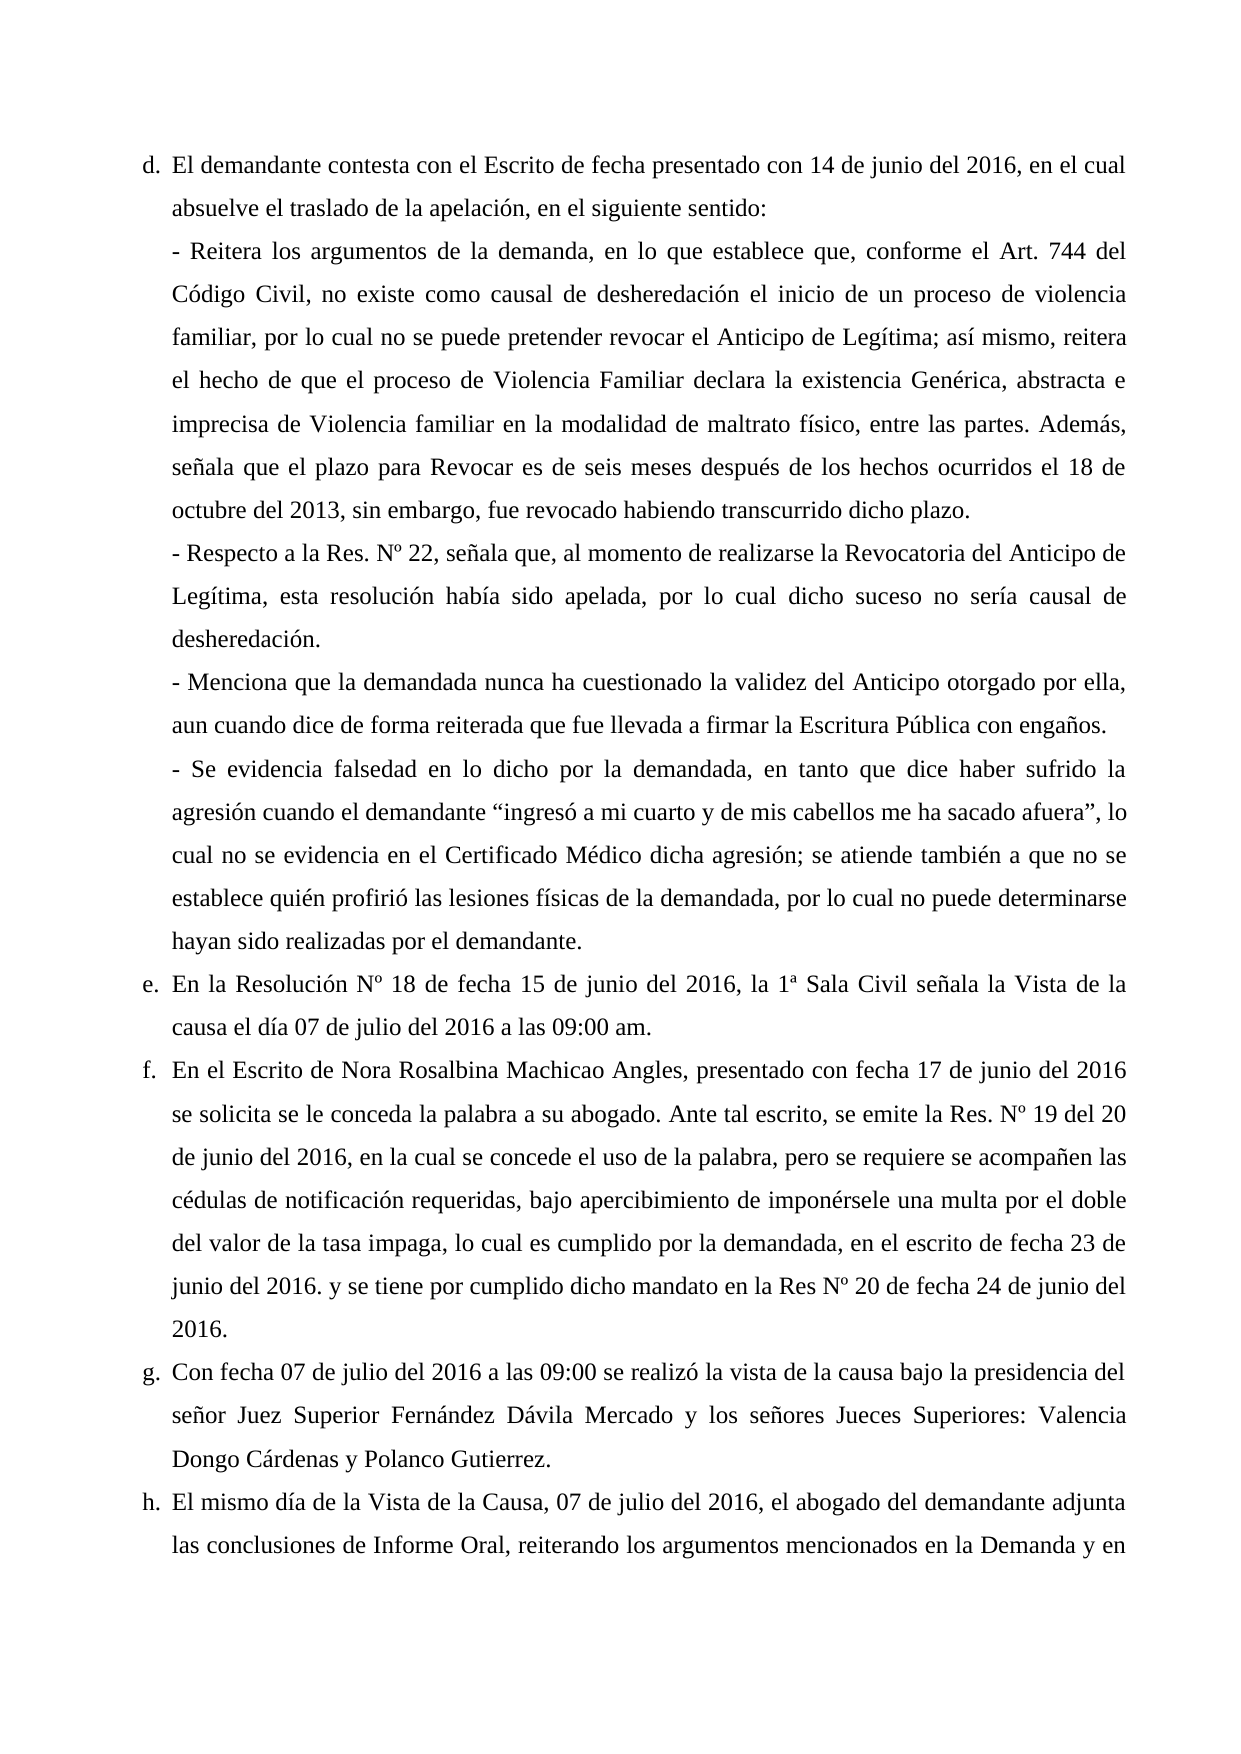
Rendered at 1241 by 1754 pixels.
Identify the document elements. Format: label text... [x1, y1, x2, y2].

list El demandante contesta con el Escrito de fecha presentado con 14 de junio del 2016, en el cual absuelve el traslado de la apelación, en el siguiente sentido: [142, 150, 1128, 222]
list - Reitera los argumentos de la demanda, en lo que establece que, conforme el Art. 744 del Código Civil, no existe como causal de desheredación el inicio de un proceso de violencia familiar, por lo cual no se puede pretender revocar el Anticipo de Legítima; así mismo, reitera el hecho de que el proceso de Violencia Familiar declara la existencia Genérica, abstracta e imprecisa de Violencia familiar en la modalidad de maltrato físico, entre las partes. Además, señala que el plazo para Revocar es de seis meses después de los hechos ocurridos el 18 de octubre del 2013, sin embargo, fue revocado habiendo transcurrido dicho plazo. [172, 236, 1128, 524]
list - Menciona que la demandada nunca ha cuestionado la validez del Anticipo otorgado por ella, aun cuando dice de forma reiterada que fue llevada a firmar la Escritura Pública con engaños. [172, 667, 1128, 739]
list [142, 1487, 1128, 1559]
list - Se evidencia falsedad en lo dicho por la demandada, en tanto que dice haber sufrido la agresión cuando el demandante “ingresó a mi cuarto y de mis cabellos me ha sacado afuera”, lo cual no se evidencia en el Certificado Médico dicha agresión; se atiende también a que no se establece quién profirió las lesiones físicas de la demandada, por lo cual no puede determinarse hayan sido realizadas por el demandante. [172, 754, 1128, 955]
list En la Resolución Nº 18 de fecha 15 de junio del 2016, la 1ª Sala Civil señala la Vista de la causa el día 07 de julio del 2016 a las 09:00 am. [142, 969, 1128, 1041]
list En el Escrito de Nora Rosalbina Machicao Angles, presentado con fecha 17 de junio del 2016 se solicita se le conceda la palabra a su abogado. Ante tal escrito, se emite la Res. Nº 19 del 20 de junio del 2016, en la cual se concede el uso de la palabra, pero se requiere se acompañen las cédulas de notificación requeridas, bajo apercibimiento de imponérsele una multa por el doble del valor de la tasa impaga, lo cual es cumplido por la demandada, en el escrito de fecha 23 de junio del 2016. y se tiene por cumplido dicho mandato en la Res Nº 20 de fecha 24 de junio del 2016. [142, 1056, 1128, 1343]
list Con fecha 07 de julio del 2016 a las 09:00 se realizó la vista de la causa bajo la presidencia del señor Juez Superior Fernández Dávila Mercado y los señores Jueces Superiores: Valencia Dongo Cárdenas y Polanco Gutierrez. [142, 1357, 1128, 1472]
list - Respecto a la Res. Nº 22, señala que, al momento de realizarse la Revocatoria del Anticipo de Legítima, esta resolución había sido apelada, por lo cual dicho suceso no sería causal de desheredación. [172, 538, 1128, 653]
